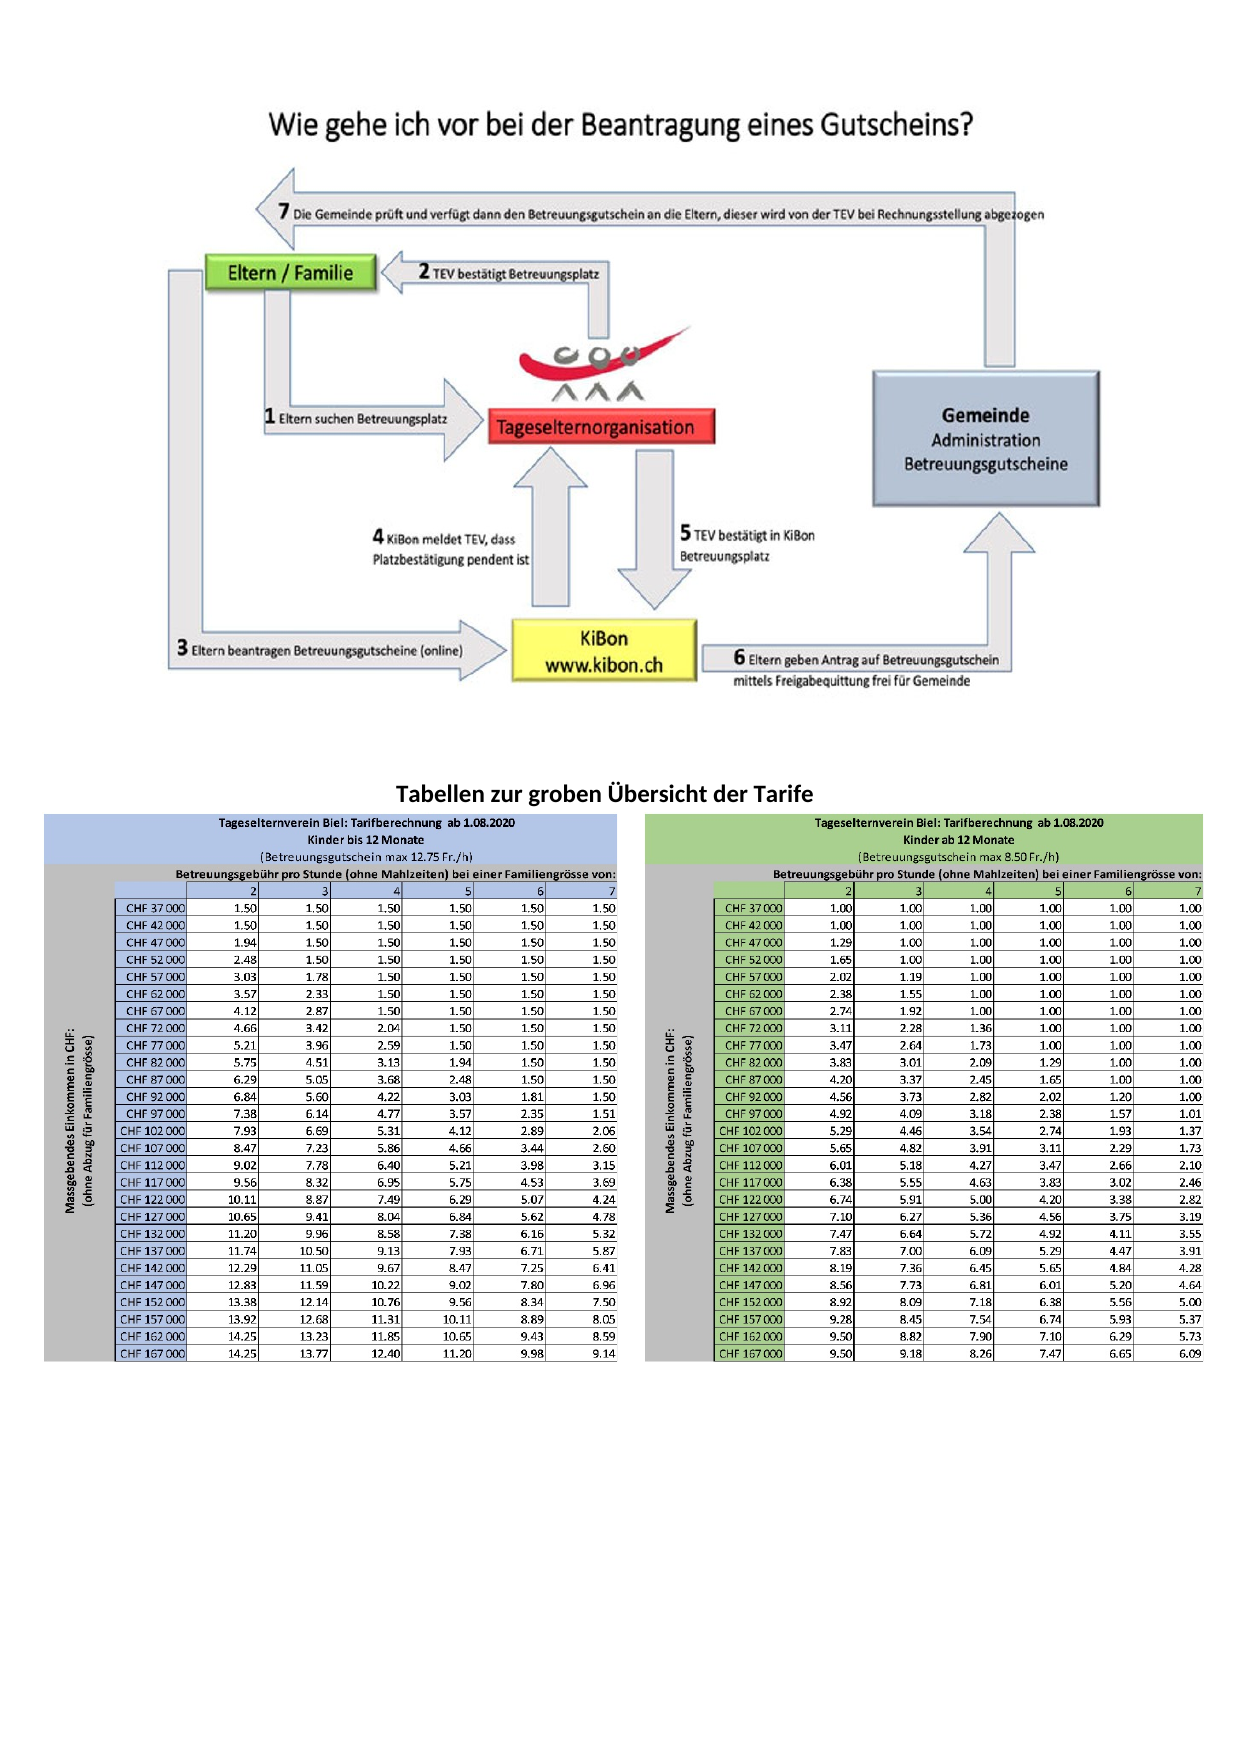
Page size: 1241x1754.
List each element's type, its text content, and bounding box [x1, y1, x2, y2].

picture [75, 82, 1166, 747]
picture [42, 812, 618, 1362]
picture [643, 812, 1204, 1362]
text Tabellen zur groben Übersicht der Tarife [75, 778, 1165, 809]
